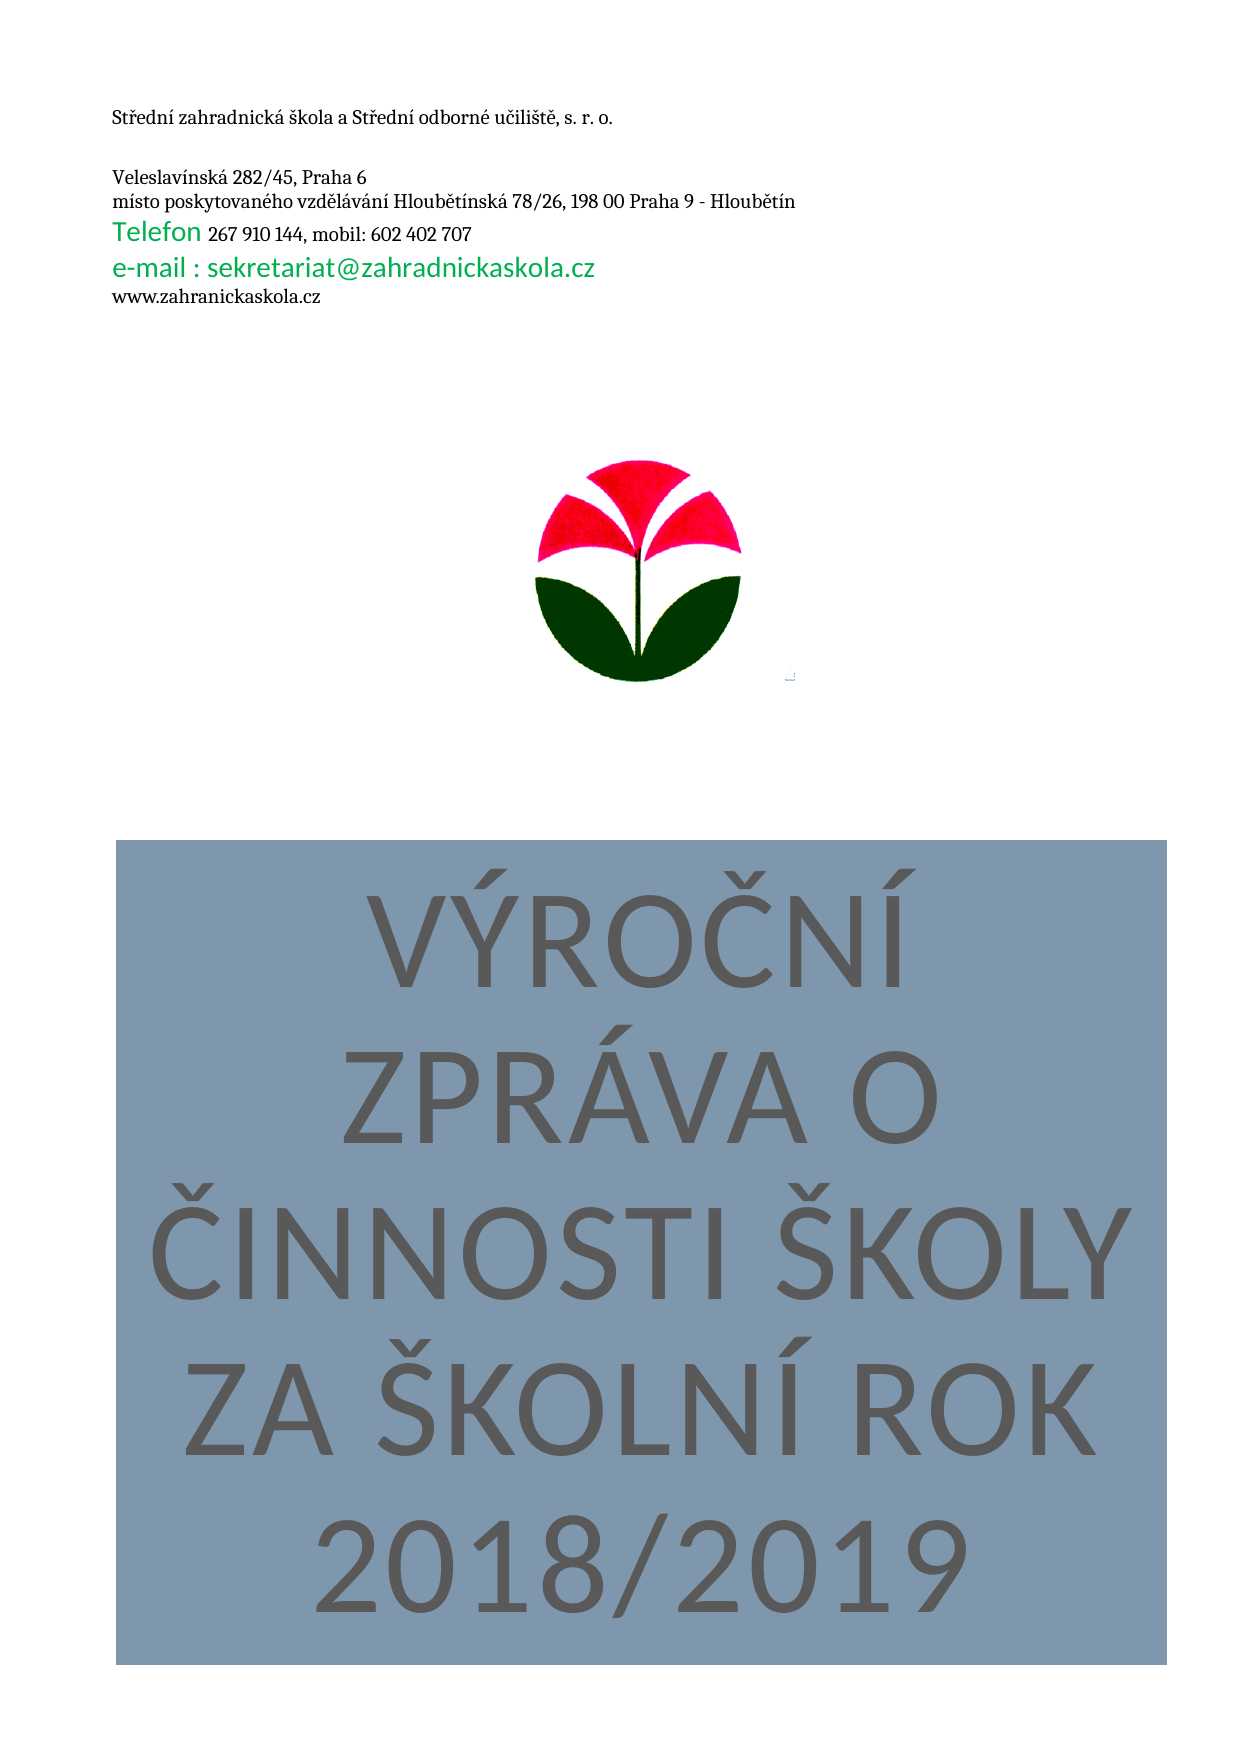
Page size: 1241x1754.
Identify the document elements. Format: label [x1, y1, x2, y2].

picture [445, 361, 795, 779]
